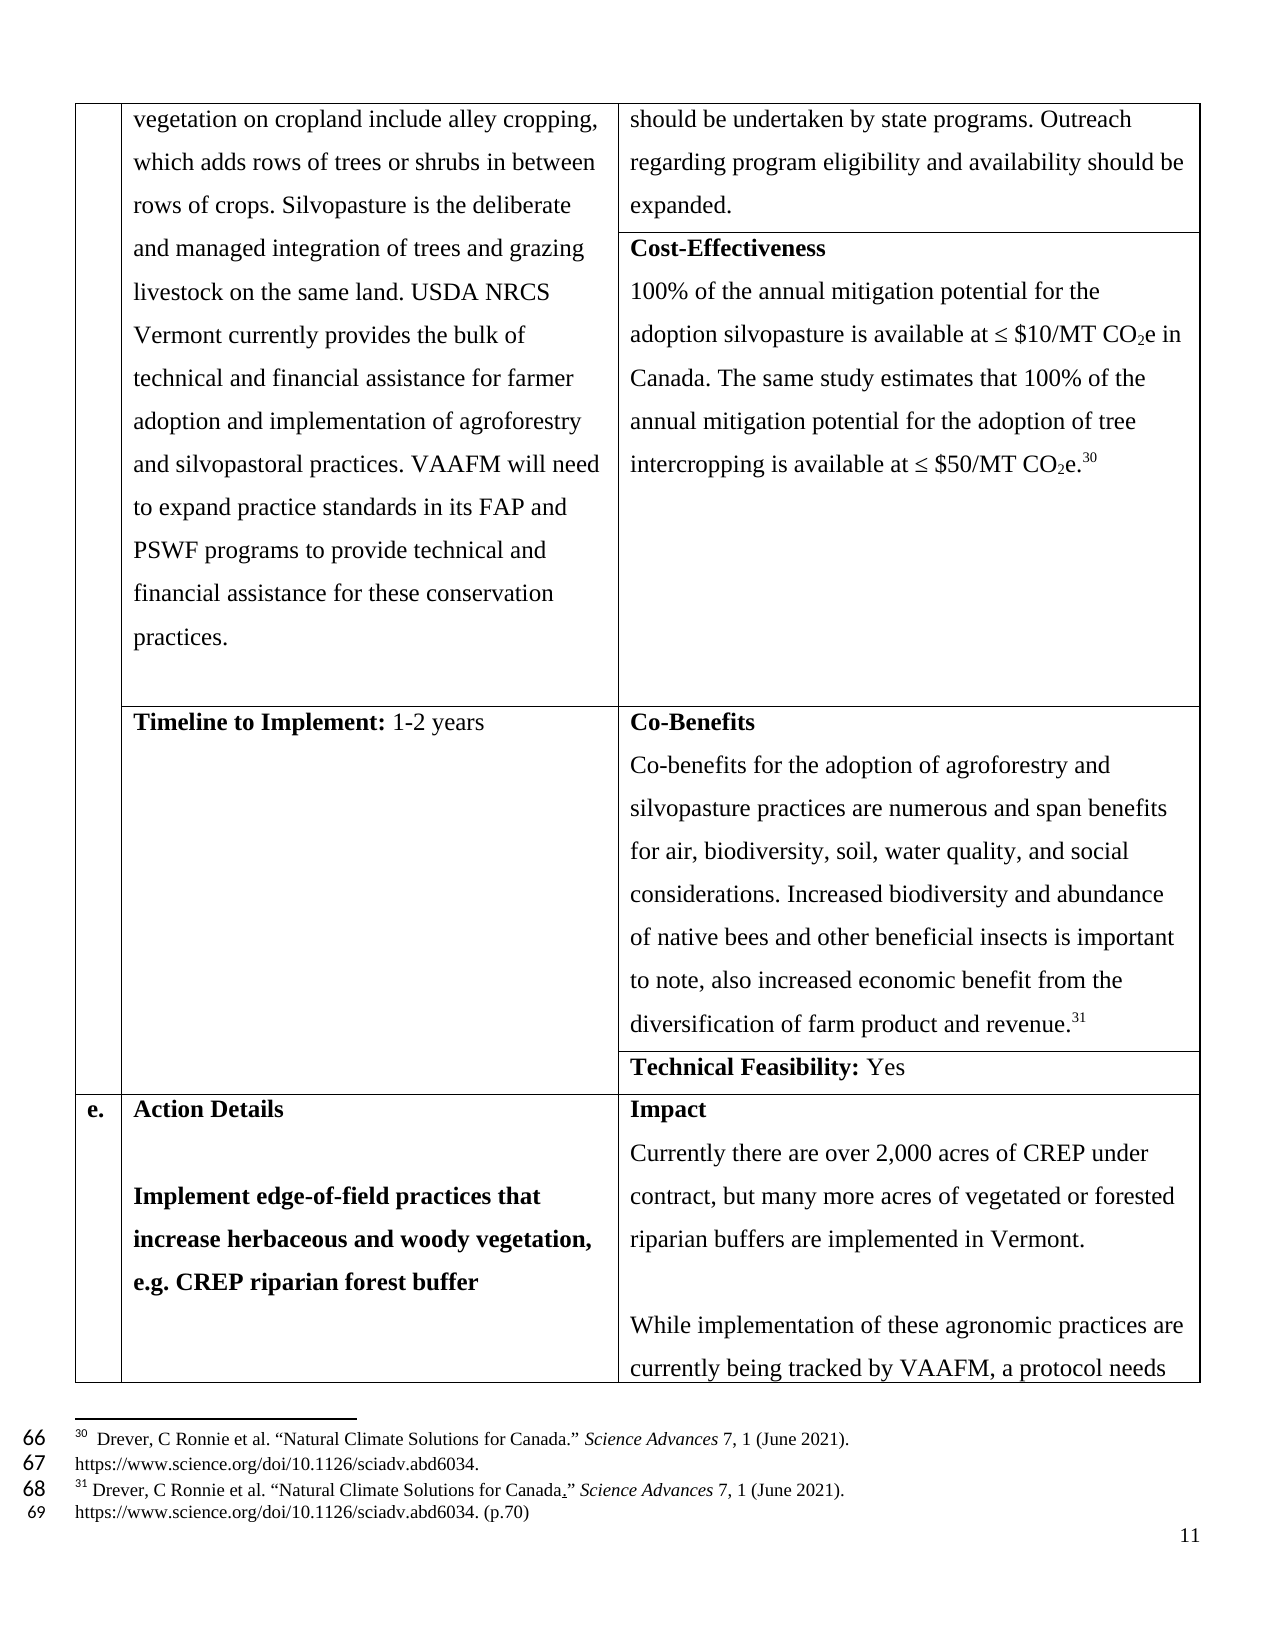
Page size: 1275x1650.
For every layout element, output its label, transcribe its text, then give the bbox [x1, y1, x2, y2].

table_cell Technical Feasibility: Yes [619, 1052, 1199, 1093]
table_cell Timeline to Implement: 1-2 years [122, 707, 618, 1093]
table_cell e. [76, 1095, 121, 1382]
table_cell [619, 1095, 1199, 1382]
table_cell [122, 1095, 618, 1382]
table_cell Co-Benefits Co-benefits for the adoption of agroforestry and silvopasture practices are numerous and span benefits for air, biodiversity, soil, water quality, and social considerations. Increased biodiversity and abundance of native bees and other beneficial insects is important to note, also increased economic benefit from the diversification of farm product and revenue. [619, 707, 1199, 1051]
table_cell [619, 104, 1199, 232]
table_cell Cost-Effectiveness 100% of the annual mitigation potential for the adoption silvopasture is available at ≤ $10/MT CO2e in Canada. The same study estimates that 100% of the annual mitigation potential for the adoption of tree intercropping is available at ≤ $50/MT CO2e. [619, 233, 1199, 706]
